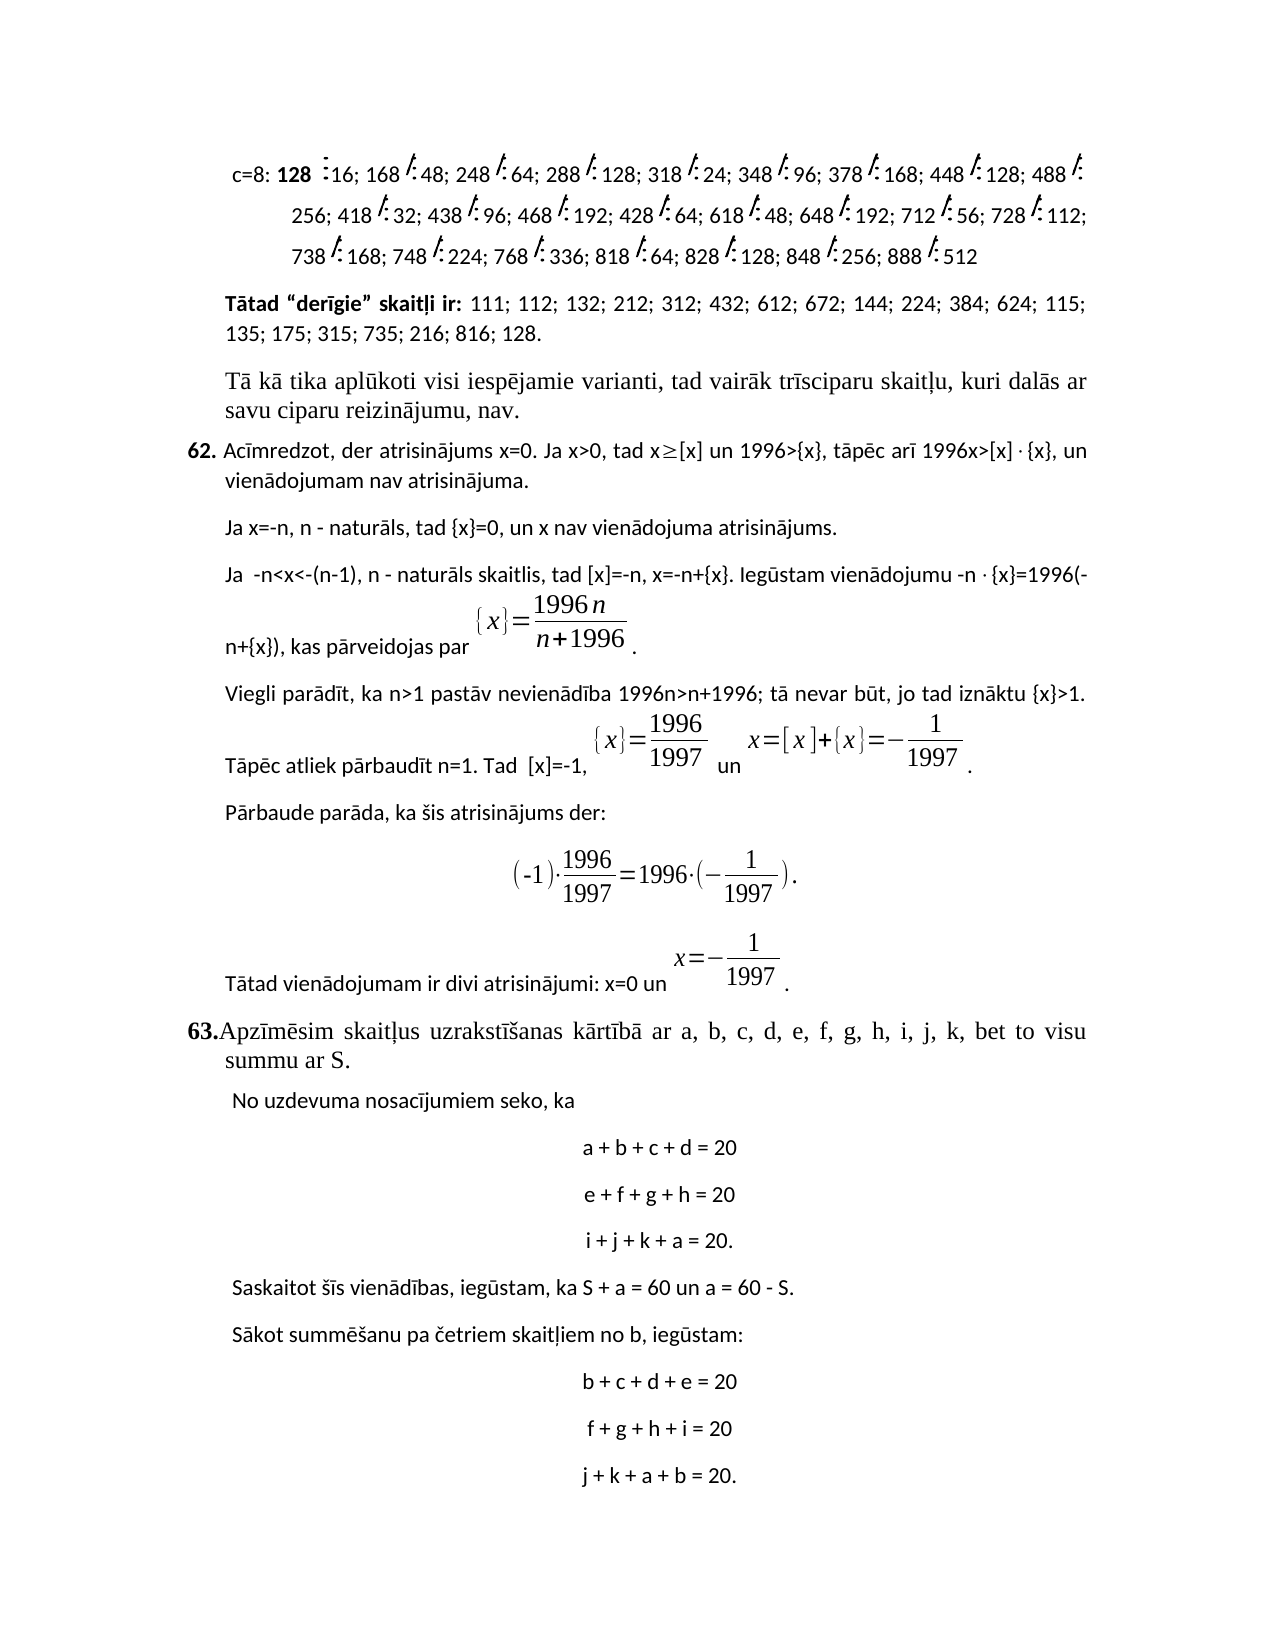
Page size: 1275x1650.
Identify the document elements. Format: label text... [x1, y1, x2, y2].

text b + c + d + e = 20 [187, 1367, 1087, 1395]
text Tā kā tika aplūkoti visi iespējamie varianti, tad vairāk trīsciparu skaitļu, kuri dalās ar savu ciparu reizinājumu, nav. [225, 366, 1087, 423]
text Ja -n<x<-(n-1), n - naturāls skaitlis, tad [x]=-n, x=-n+{x}. Iegūstam vienādojumu -n{x}=1996(-n+{x}), kas pārveidojas par . [225, 560, 1087, 660]
text Ja x=-n, n - naturāls, tad {x}=0, un x nav vienādojuma atrisinājums. [225, 513, 1087, 541]
text f + g + h + i = 20 [187, 1414, 1087, 1442]
text Sākot summēšanu pa četriem skaitļiem no b, iegūstam: [187, 1320, 1087, 1348]
text No uzdevuma nosacījumiem seko, ka [187, 1086, 1087, 1114]
text 63.Apzīmēsim skaitļus uzrakstīšanas kārtībā ar a, b, c, d, e, f, g, h, i, j, k, bet to visu summu ar S. [187, 1016, 1087, 1073]
text 62. Acīmredzot, der atrisinājums x=0. Ja x>0, tad x[x] un 1996>{x}, tāpēc arī 1996x>[x]{x}, un vienādojumam nav atrisinājuma. [187, 436, 1087, 494]
text Tātad vienādojumam ir divi atrisinājumi: x=0 un . [225, 927, 1087, 997]
text i + j + k + a = 20. [187, 1227, 1087, 1255]
text a + b + c + d = 20 [187, 1133, 1087, 1161]
text c=8: 12816; 16848; 24864; 288128; 31824; 34896; 378168; 448128; 488256; 41832; 43896; 468192; 42864; 61848; 648192; 71256; 728112; 738168; 748224; 768336; 81864; 828128; 848256; 888512 [232, 150, 1087, 270]
text Tātad “derīgie” skaitļi ir: 111; 112; 132; 212; 312; 432; 612; 672; 144; 224; 384; 624; 115; 135; 175; 315; 735; 216; 816; 128. [225, 289, 1087, 347]
text Pārbaude parāda, ka šis atrisinājums der: [225, 798, 1087, 826]
text j + k + a + b = 20. [187, 1461, 1087, 1489]
text Viegli parādīt, ka n>1 pastāv nevienādība 1996n>n+1996; tā nevar būt, jo tad iznāktu {x}>1. Tāpēc atliek pārbaudīt n=1. Tad [x]=-1, un . [225, 679, 1087, 779]
text Saskaitot šīs vienādības, iegūstam, ka S + a = 60 un a = 60 - S. [187, 1273, 1087, 1302]
text e + f + g + h = 20 [187, 1180, 1087, 1208]
